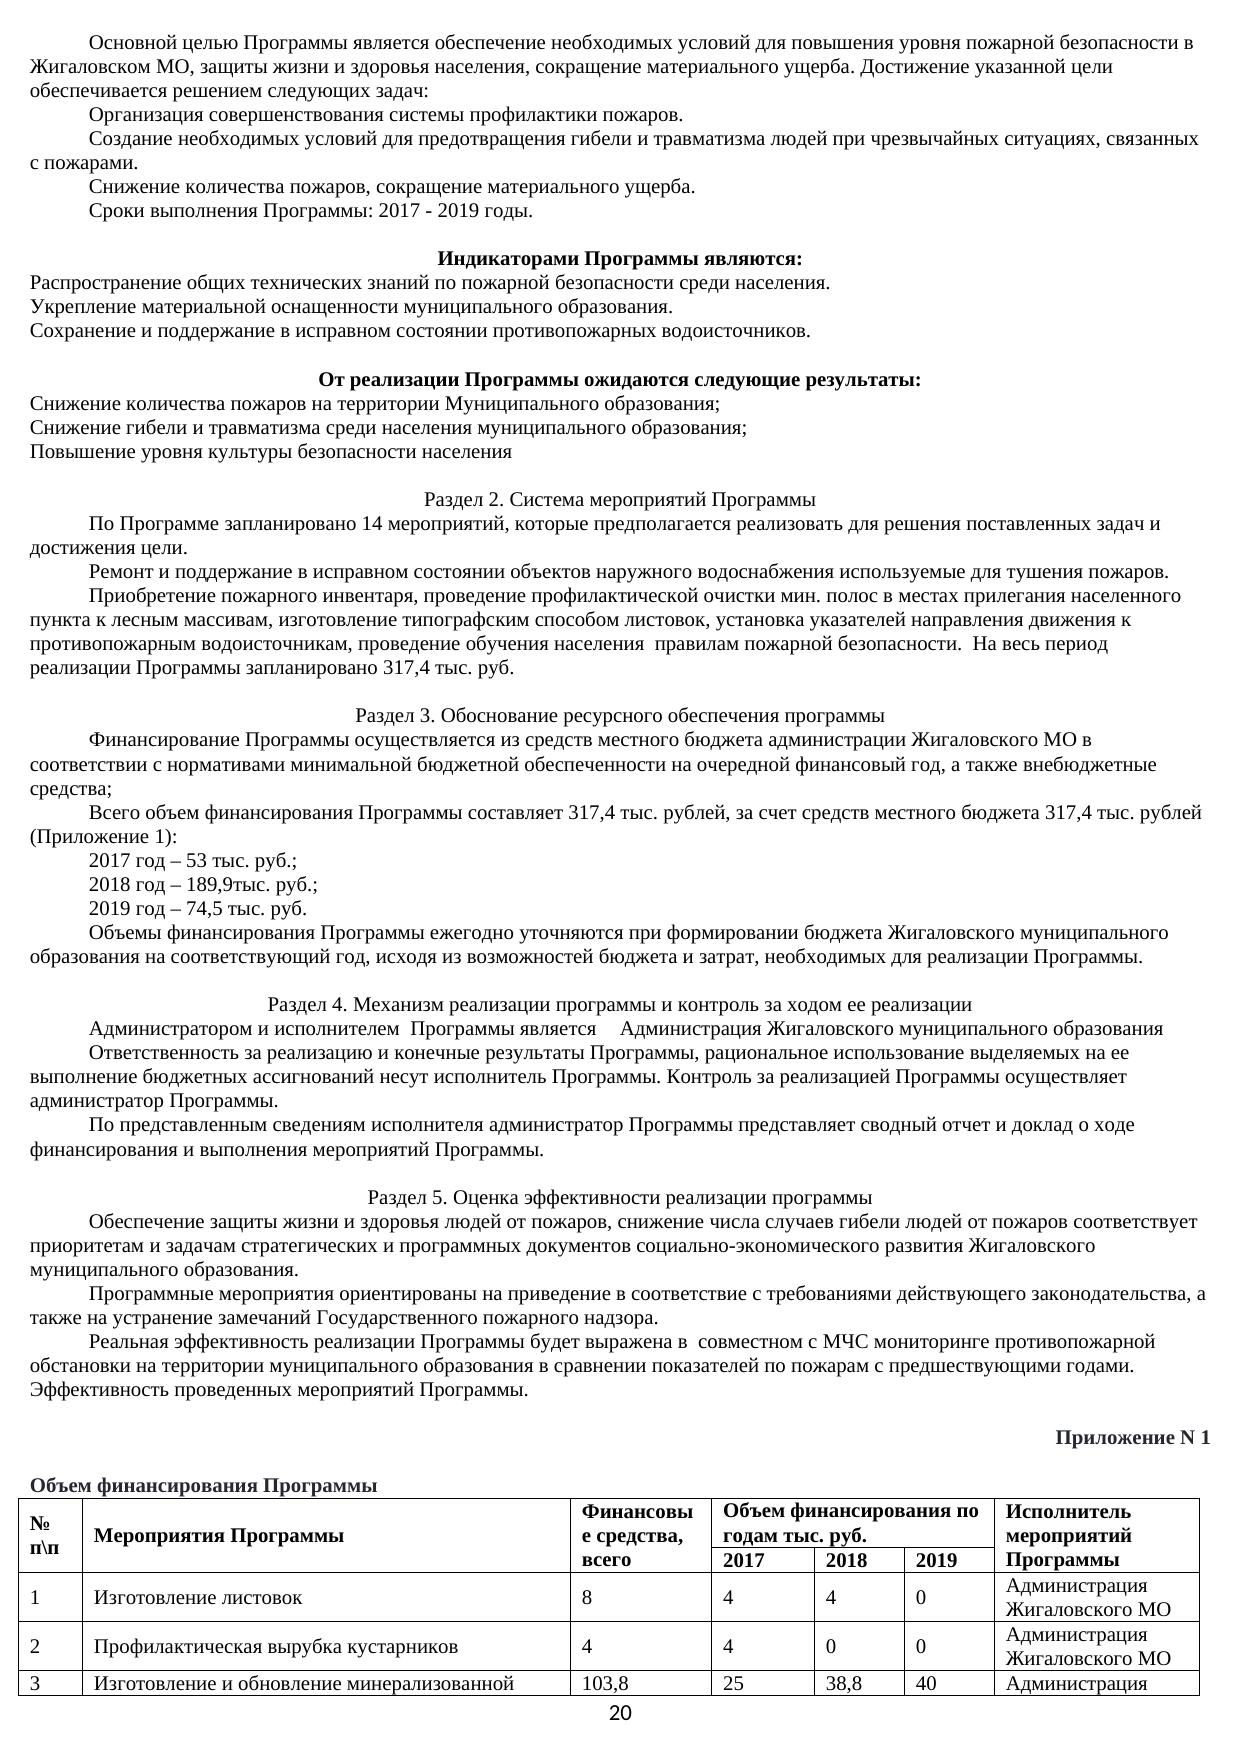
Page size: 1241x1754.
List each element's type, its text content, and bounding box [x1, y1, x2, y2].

table_cell 4 [712, 1573, 814, 1621]
table_cell 3 [19, 1671, 82, 1695]
table_cell 8 [571, 1573, 711, 1621]
table_cell 0 [905, 1622, 994, 1670]
text Организация совершенствования системы профилактики пожаров. [29, 102, 1211, 126]
text Раздел 3. Обоснование ресурсного обеспечения программы [29, 703, 1211, 727]
table_header Объем финансирования по годам тыс. руб. [712, 1499, 994, 1547]
text Укрепление материальной оснащенности муниципального образования. [29, 294, 1211, 318]
text Сроки выполнения Программы: 2017 - 2019 годы. [29, 198, 1211, 222]
table_cell 4 [571, 1622, 711, 1670]
text Индикаторами Программы являются: [29, 246, 1211, 270]
table_header Мероприятия Программы [83, 1499, 570, 1572]
table_header № п\п [19, 1499, 82, 1572]
table_cell 103,8 [571, 1671, 711, 1695]
text Приложение N 1 [29, 1425, 1211, 1449]
text Снижение количества пожаров, сокращение материального ущерба. [29, 174, 1211, 198]
text Ремонт и поддержание в исправном состоянии объектов наружного водоснабжения используемые для тушения пожаров. [29, 559, 1211, 583]
text Обеспечение защиты жизни и здоровья людей от пожаров, снижение числа случаев гибели людей от пожаров соответствует приоритетам и задачам стратегических и программных документов социально-экономического развития Жигаловского муниципального образования. [29, 1209, 1211, 1281]
table_cell 0 [815, 1622, 904, 1670]
text Администратором и исполнителем Программы является Администрация Жигаловского муниципального образования [29, 1016, 1211, 1040]
text Распространение общих технических знаний по пожарной безопасности среди населения. [29, 270, 1211, 294]
table_cell 25 [712, 1671, 814, 1695]
table_cell 38,8 [815, 1671, 904, 1695]
table_cell 4 [712, 1622, 814, 1670]
text По Программе запланировано 14 мероприятий, которые предполагается реализовать для решения поставленных задач и достижения цели. [29, 511, 1211, 559]
table_header Финансовые средства, всего [571, 1499, 711, 1572]
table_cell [995, 1622, 1199, 1670]
text Всего объем финансирования Программы составляет 317,4 тыс. рублей, за счет средств местного бюджета 317,4 тыс. рублей (Приложение 1): [29, 799, 1211, 848]
table_cell 0 [905, 1573, 994, 1621]
text 2019 год – 74,5 тыс. руб. [29, 896, 1211, 920]
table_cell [83, 1671, 570, 1695]
text Приобретение пожарного инвентаря, проведение профилактической очистки мин. полос в местах прилегания населенного пункта к лесным массивам, изготовление типографским способом листовок, установка указателей направления движения к противопожарным водоисточникам, проведение обучения населения правилам пожарной безопасности. На весь период реализации Программы запланировано 317,4 тыс. руб. [29, 583, 1211, 679]
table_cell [995, 1573, 1199, 1621]
text 2018 год – 189,9тыс. руб.; [29, 872, 1211, 896]
table_cell 4 [815, 1573, 904, 1621]
table_cell Изготовление листовок [83, 1573, 570, 1621]
text Объемы финансирования Программы ежегодно уточняются при формировании бюджета Жигаловского муниципального образования на соответствующий год, исходя из возможностей бюджета и затрат, необходимых для реализации Программы. [29, 920, 1211, 968]
text По представленным сведениям исполнителя администратор Программы представляет сводный отчет и доклад о ходе финансирования и выполнения мероприятий Программы. [29, 1112, 1211, 1161]
text Раздел 5. Оценка эффективности реализации программы [29, 1184, 1211, 1209]
text Раздел 4. Механизм реализации программы и контроль за ходом ее реализации [29, 992, 1211, 1016]
table_cell Профилактическая вырубка кустарников [83, 1622, 570, 1670]
text Снижение количества пожаров на территории Муниципального образования; [29, 391, 1211, 414]
table_cell 40 [905, 1671, 994, 1695]
text Раздел 2. Система мероприятий Программы [29, 487, 1211, 511]
table_cell 2019 [905, 1548, 994, 1572]
text Сохранение и поддержание в исправном состоянии противопожарных водоисточников. [29, 318, 1211, 342]
text Повышение уровня культуры безопасности населения [29, 439, 1211, 463]
text Ответственность за реализацию и конечные результаты Программы, рациональное использование выделяемых на ее выполнение бюджетных ассигнований несут исполнитель Программы. Контроль за реализацией Программы осуществляет администратор Программы. [29, 1040, 1211, 1112]
text Основной целью Программы является обеспечение необходимых условий для повышения уровня пожарной безопасности в Жигаловском МО, защиты жизни и здоровья населения, сокращение материального ущерба. Достижение указанной цели обеспечивается решением следующих задач: [29, 29, 1211, 102]
text Объем финансирования Программы [29, 1473, 1211, 1497]
table_header Исполнитель мероприятий Программы [995, 1499, 1199, 1572]
table_cell 2018 [815, 1548, 904, 1572]
table_cell 2017 [712, 1548, 814, 1572]
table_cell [995, 1671, 1199, 1695]
text 2017 год – 53 тыс. руб.; [29, 848, 1211, 872]
text Программные мероприятия ориентированы на приведение в соответствие с требованиями действующего законодательства, а также на устранение замечаний Государственного пожарного надзора. [29, 1281, 1211, 1329]
text Создание необходимых условий для предотвращения гибели и травматизма людей при чрезвычайных ситуациях, связанных с пожарами. [29, 126, 1211, 174]
table_cell 1 [19, 1573, 82, 1621]
text От реализации Программы ожидаются следующие результаты: [29, 366, 1211, 391]
text Снижение гибели и травматизма среди населения муниципального образования; [29, 414, 1211, 439]
text Финансирование Программы осуществляется из средств местного бюджета администрации Жигаловского МО в соответствии с нормативами минимальной бюджетной обеспеченности на очередной финансовый год, а также внебюджетные средства; [29, 727, 1211, 799]
text Реальная эффективность реализации Программы будет выражена в совместном с МЧС мониторинге противопожарной обстановки на территории муниципального образования в сравнении показателей по пожарам с предшествующими годами. Эффективность проведенных мероприятий Программы. [29, 1329, 1211, 1401]
table_cell 2 [19, 1622, 82, 1670]
